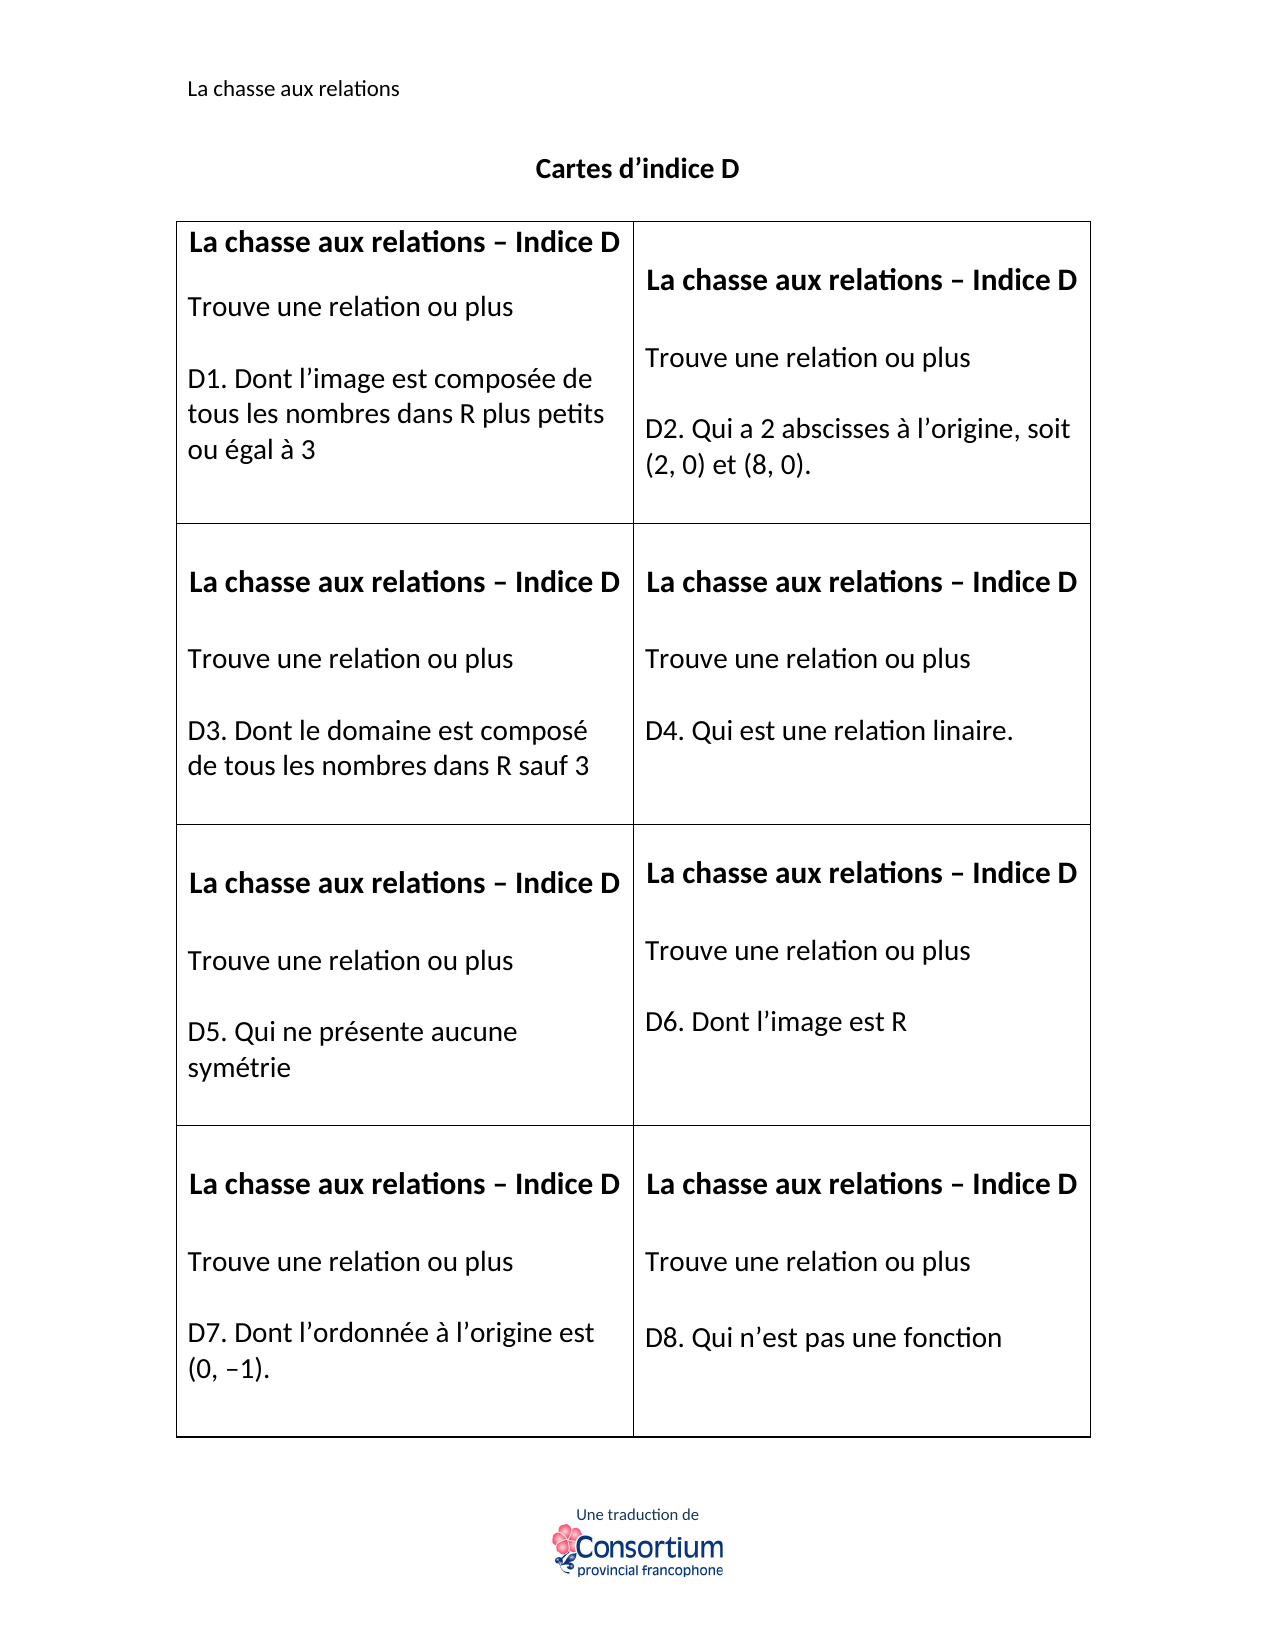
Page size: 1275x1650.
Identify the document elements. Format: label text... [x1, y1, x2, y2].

picture [552, 1524, 723, 1577]
table_header La chasse aux relations – Indice D Trouve une relation ou plus D2. Qui a 2 abscisses à l’origine, soit (2, 0) et (8, 0). [634, 222, 1090, 522]
table_cell La chasse aux relations – Indice D Trouve une relation ou plus D5. Qui ne présente aucune symétrie [177, 825, 633, 1125]
table_cell La chasse aux relations – Indice D Trouve une relation ou plus D3. Dont le domaine est composé de tous les nombres dans R sauf 3 [177, 524, 633, 824]
table_cell La chasse aux relations – Indice D Trouve une relation ou plus D6. Dont l’image est R [634, 825, 1090, 1125]
table_cell La chasse aux relations – Indice D Trouve une relation ou plus D4. Qui est une relation linaire. [634, 524, 1090, 824]
text Cartes d’indice D [187, 150, 1087, 186]
table_header La chasse aux relations – Indice D Trouve une relation ou plus D1. Dont l’image est composée de tous les nombres dans R plus petits ou égal à 3 [177, 222, 633, 522]
table_cell La chasse aux relations – Indice D Trouve une relation ou plus D8. Qui n’est pas une fonction [634, 1126, 1090, 1436]
table_cell La chasse aux relations – Indice D Trouve une relation ou plus D7. Dont l’ordonnée à l’origine est (0, –1). [177, 1126, 633, 1436]
